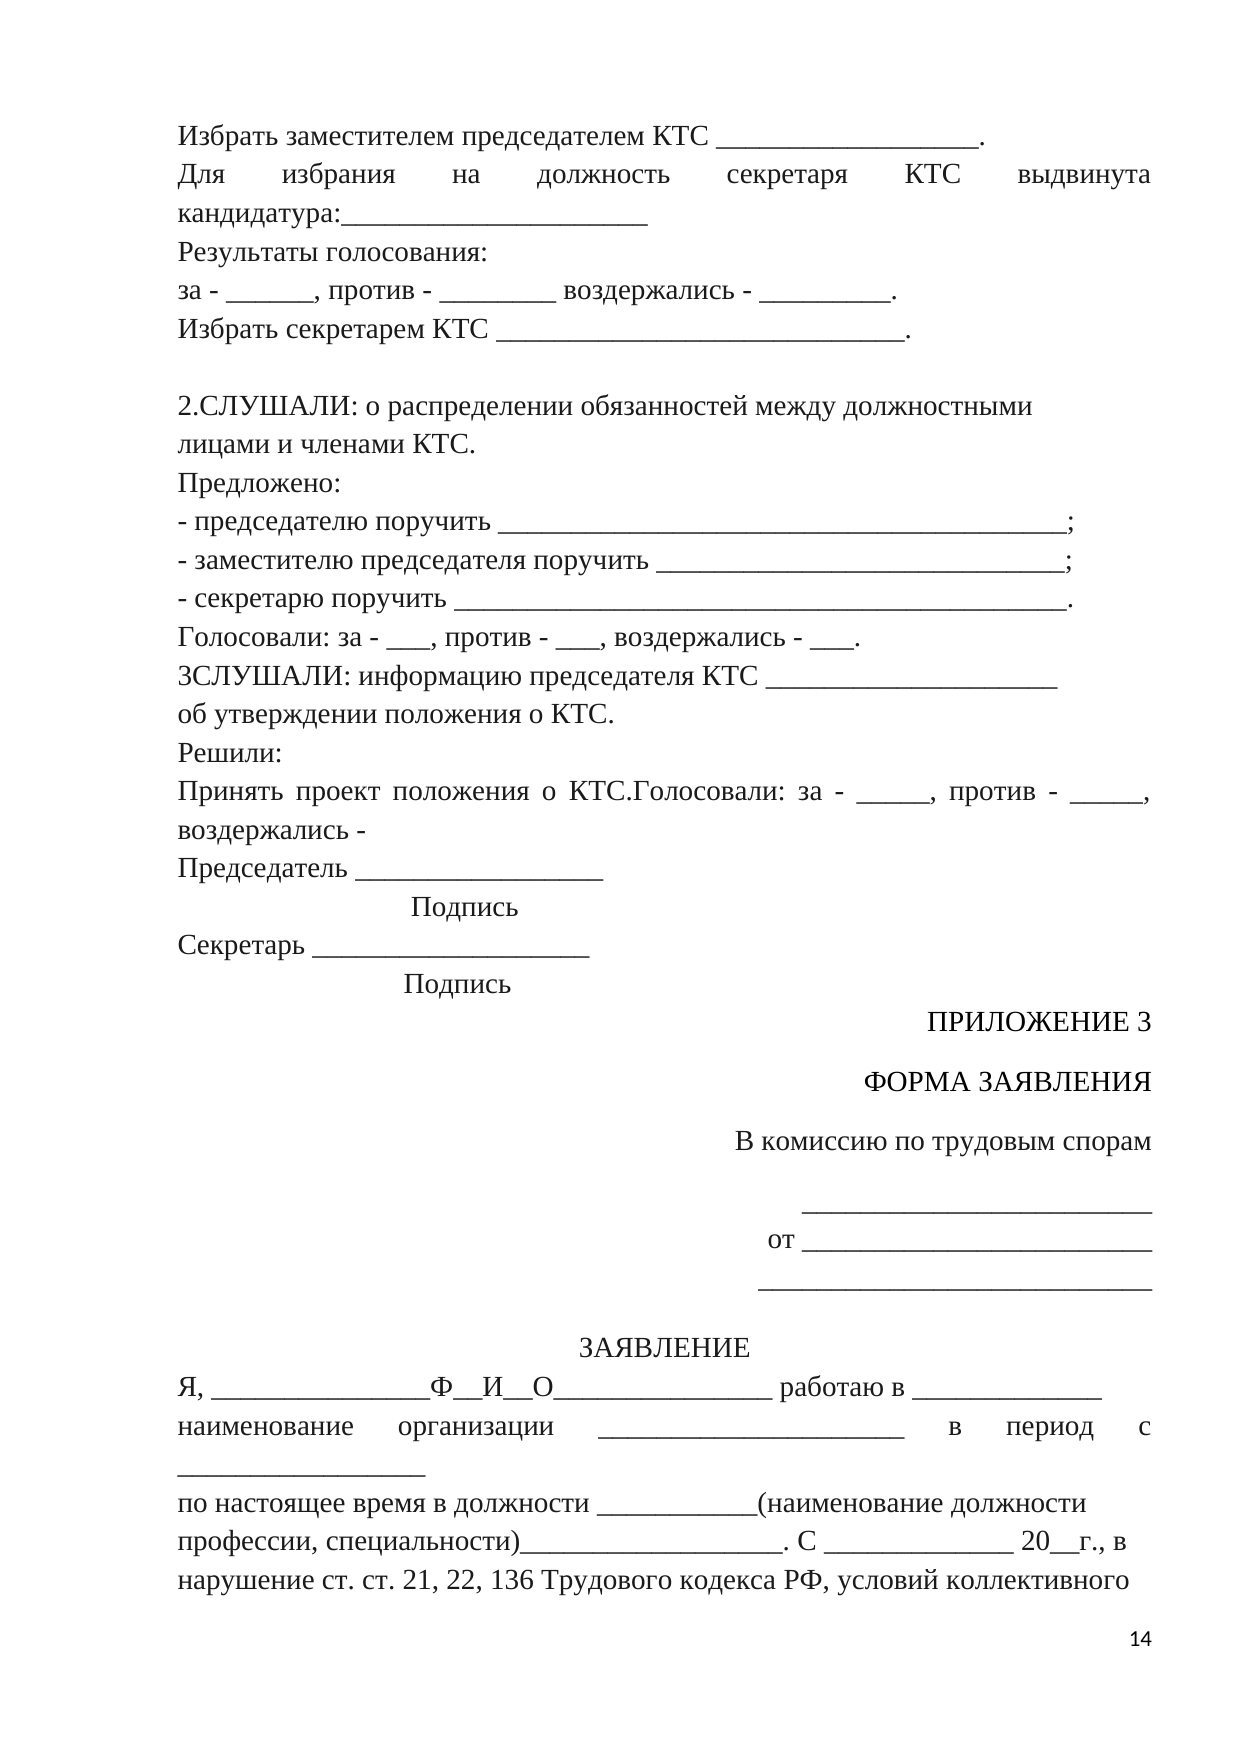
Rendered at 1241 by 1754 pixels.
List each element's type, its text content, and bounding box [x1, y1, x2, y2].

text - заместителю председателя поручить ____________________________; [177, 542, 1152, 576]
text Решили: [177, 735, 1152, 768]
text Предложено: [177, 465, 1152, 498]
text 3СЛУШАЛИ: информацию председателя КТС ____________________ [177, 658, 1152, 691]
text Голосовали: за - ___, против - ___, воздержались - ___. [177, 619, 1152, 653]
text ПРИЛОЖЕНИЕ 3 [177, 1004, 1152, 1038]
text Результаты голосования: [177, 234, 1152, 267]
text нарушение ст. ст. 21, 22, 136 Трудового кодекса РФ, условий коллективного [177, 1562, 1152, 1595]
text Для избрания на должность секретаря КТС выдвинута кандидатура:_____________________ [177, 157, 1152, 229]
text от ________________________ [177, 1221, 1152, 1255]
text ________________________ [177, 1183, 1152, 1216]
text Подпись [177, 889, 1152, 922]
text Принять проект положения о КТС.Голосовали: за - _____, против - _____, воздержались - [177, 773, 1152, 845]
text 2.СЛУШАЛИ: о распределении обязанностей между должностными [177, 388, 1152, 421]
text Председатель _________________ [177, 850, 1152, 884]
text Я, _______________Ф__И__О_______________ работаю в _____________ [177, 1369, 1152, 1403]
text Секретарь ___________________ [177, 927, 1152, 961]
text об утверждении положения о КТС. [177, 696, 1152, 730]
text Избрать секретарем КТС ____________________________. [177, 311, 1152, 344]
text лицами и членами КТС. [177, 426, 1152, 460]
text ФОРМА ЗАЯВЛЕНИЯ [177, 1064, 1152, 1097]
text В комиссию по трудовым спорам [177, 1123, 1152, 1157]
text ЗАЯВЛЕНИЕ [177, 1331, 1152, 1364]
text Подпись [177, 966, 1152, 999]
text за - ______, против - ________ воздержались - _________. [177, 272, 1152, 306]
text Избрать заместителем председателем КТС __________________. [177, 118, 1152, 152]
text по настоящее время в должности ___________(наименование должности [177, 1485, 1152, 1518]
text - председателю поручить _______________________________________; [177, 503, 1152, 537]
text - секретарю поручить __________________________________________. [177, 581, 1152, 614]
text наименование организации _____________________ в период с _________________ [177, 1408, 1152, 1480]
text профессии, специальности)__________________. С _____________ 20__г., в [177, 1523, 1152, 1557]
text ___________________________ [177, 1260, 1152, 1293]
